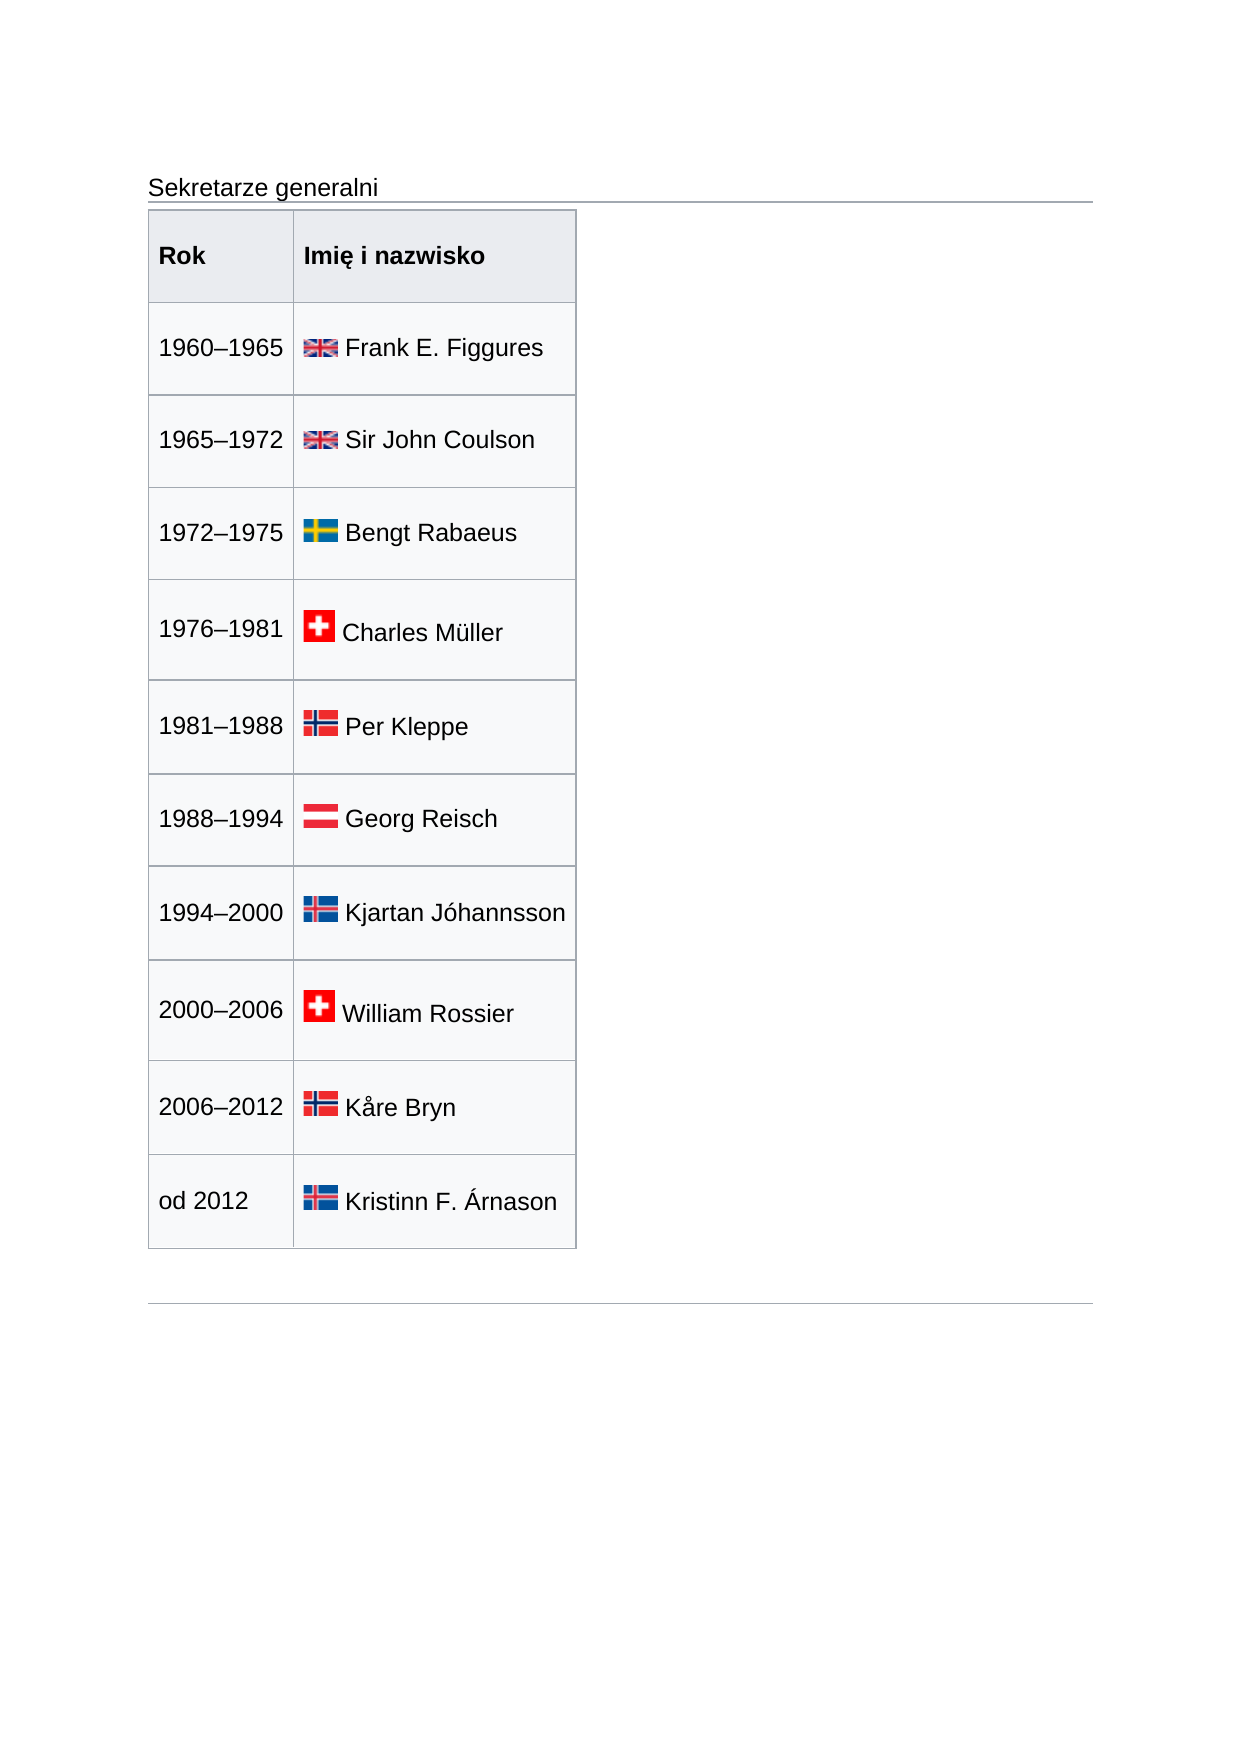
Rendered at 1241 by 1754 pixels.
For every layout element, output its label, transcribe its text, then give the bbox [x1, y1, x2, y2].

table_cell Kristinn F. Árnason [294, 1155, 575, 1247]
table_cell William Rossier [294, 961, 575, 1059]
table_cell 2006–2012 [149, 1061, 293, 1153]
table_cell 1965–1972 [149, 396, 293, 486]
picture [303, 896, 338, 922]
table_cell Charles Müller [294, 580, 575, 679]
table_cell 1976–1981 [149, 580, 293, 679]
picture [303, 519, 338, 542]
table_cell 1960–1965 [149, 303, 293, 394]
subtitle Sekretarze generalni [148, 173, 1093, 201]
table_cell Frank E. Figgures [294, 303, 575, 394]
picture [303, 1091, 338, 1116]
picture [303, 610, 335, 642]
table_cell 2000–2006 [149, 961, 293, 1059]
table_cell Sir John Coulson [294, 396, 575, 486]
picture [303, 710, 338, 736]
table_cell od 2012 [149, 1155, 293, 1247]
table_cell 1972–1975 [149, 488, 293, 579]
picture [303, 431, 338, 449]
table_cell 1988–1994 [149, 775, 293, 865]
table_cell Per Kleppe [294, 681, 575, 773]
picture [303, 990, 335, 1022]
table_cell Georg Reisch [294, 775, 575, 865]
table_cell Bengt Rabaeus [294, 488, 575, 579]
table_header Rok [149, 211, 293, 302]
picture [303, 339, 338, 357]
table_cell 1981–1988 [149, 681, 293, 773]
table_cell Kåre Bryn [294, 1061, 575, 1153]
picture [303, 1185, 338, 1210]
table_header Imię i nazwisko [294, 211, 575, 302]
picture [303, 804, 338, 828]
table_cell Kjartan Jóhannsson [294, 867, 575, 959]
table_cell 1994–2000 [149, 867, 293, 959]
